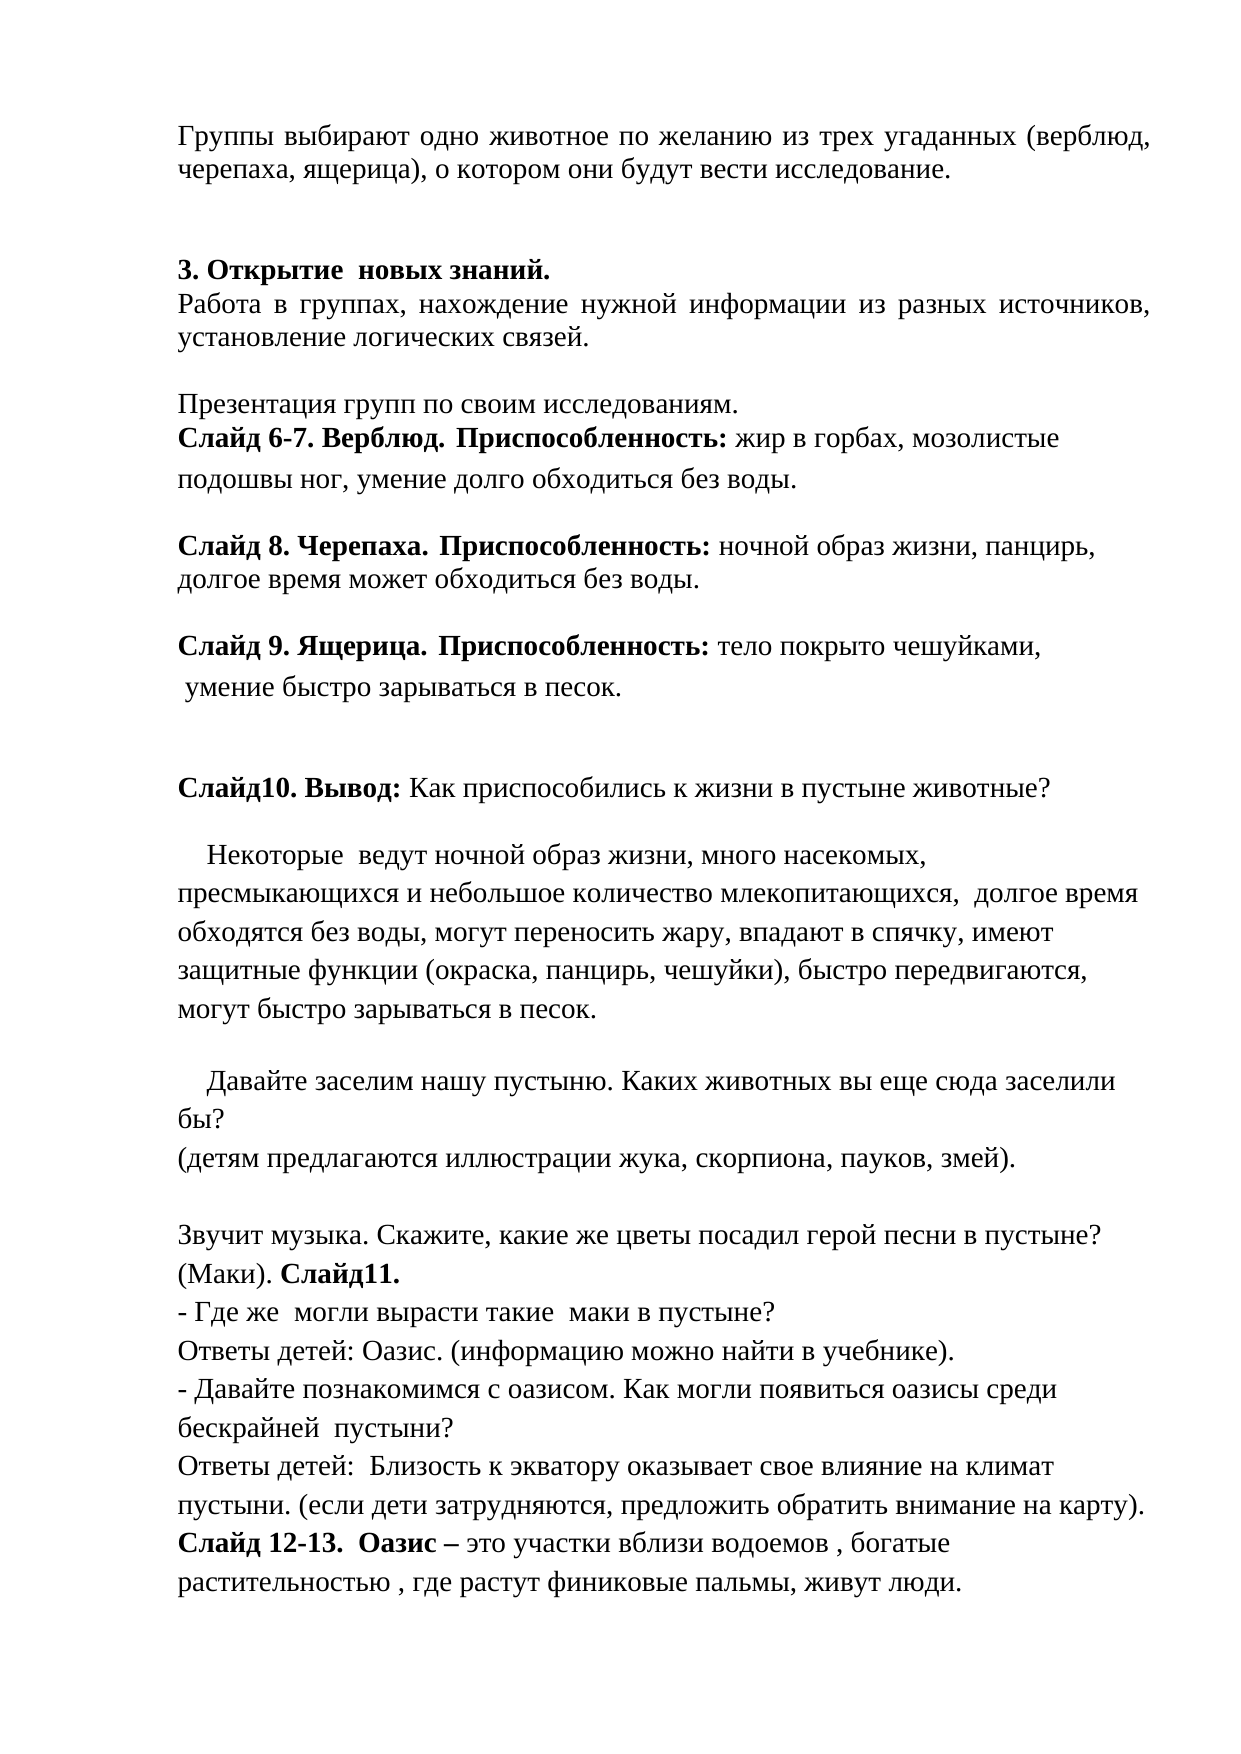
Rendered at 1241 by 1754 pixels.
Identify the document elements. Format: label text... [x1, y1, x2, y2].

text Презентация групп по своим исследованиям. [177, 386, 1152, 420]
text Ответы детей: Оазис. (информацию можно найти в учебнике). [177, 1333, 1152, 1366]
text умение быстро зарываться в песок. [177, 669, 1152, 703]
text Давайте заселим нашу пустыню. Каких животных вы еще сюда заселили бы? [177, 1063, 1152, 1135]
text (Маки). Слайд11. [177, 1256, 1152, 1289]
text Группы выбирают одно животное по желанию из трех угаданных (верблюд, черепаха, ящерица), о котором они будут вести исследование. [177, 118, 1152, 185]
text Слайд10. Вывод: Как приспособились к жизни в пустыне животные? [177, 770, 1152, 803]
text подошвы ног, умение долго обходиться без воды. [177, 461, 1152, 494]
text 3. Открытие новых знаний. [177, 252, 1152, 286]
text Звучит музыка. Скажите, какие же цветы посадил герой песни в пустыне? [177, 1217, 1152, 1251]
text - Где же могли вырасти такие маки в пустыне? [177, 1294, 1152, 1328]
text Некоторые ведут ночной образ жизни, много насекомых, пресмыкающихся и небольшое количество млекопитающихся, долгое время обходятся без воды, могут переносить жару, впадают в спячку, имеют защитные функции (окраска, панцирь, чешуйки), быстро передвигаются, могут быстро зарываться в песок. [177, 837, 1152, 1024]
text Работа в группах, нахождение нужной информации из разных источников, установление логических связей. [177, 286, 1152, 353]
text (детям предлагаются иллюстрации жука, скорпиона, пауков, змей). [177, 1140, 1152, 1174]
text Слайд 9. Ящерица. Приспособленность: тело покрыто чешуйками, [177, 628, 1152, 662]
text Слайд 8. Черепаха. Приспособленность: ночной образ жизни, панцирь, [177, 528, 1152, 561]
text долгое время может обходиться без воды. [177, 561, 1152, 595]
text Слайд 12-13. Оазис – это участки вблизи водоемов , богатые растительностью , где растут финиковые пальмы, живут люди. [177, 1526, 1152, 1598]
text Слайд 6-7. Верблюд. Приспособленность: жир в горбах, мозолистые [177, 420, 1152, 453]
text Ответы детей: Близость к экватору оказывает свое влияние на климат пустыни. (если дети затрудняются, предложить обратить внимание на карту). [177, 1448, 1152, 1521]
text - Давайте познакомимся с оазисом. Как могли появиться оазисы среди бескрайней пустыни? [177, 1371, 1152, 1443]
